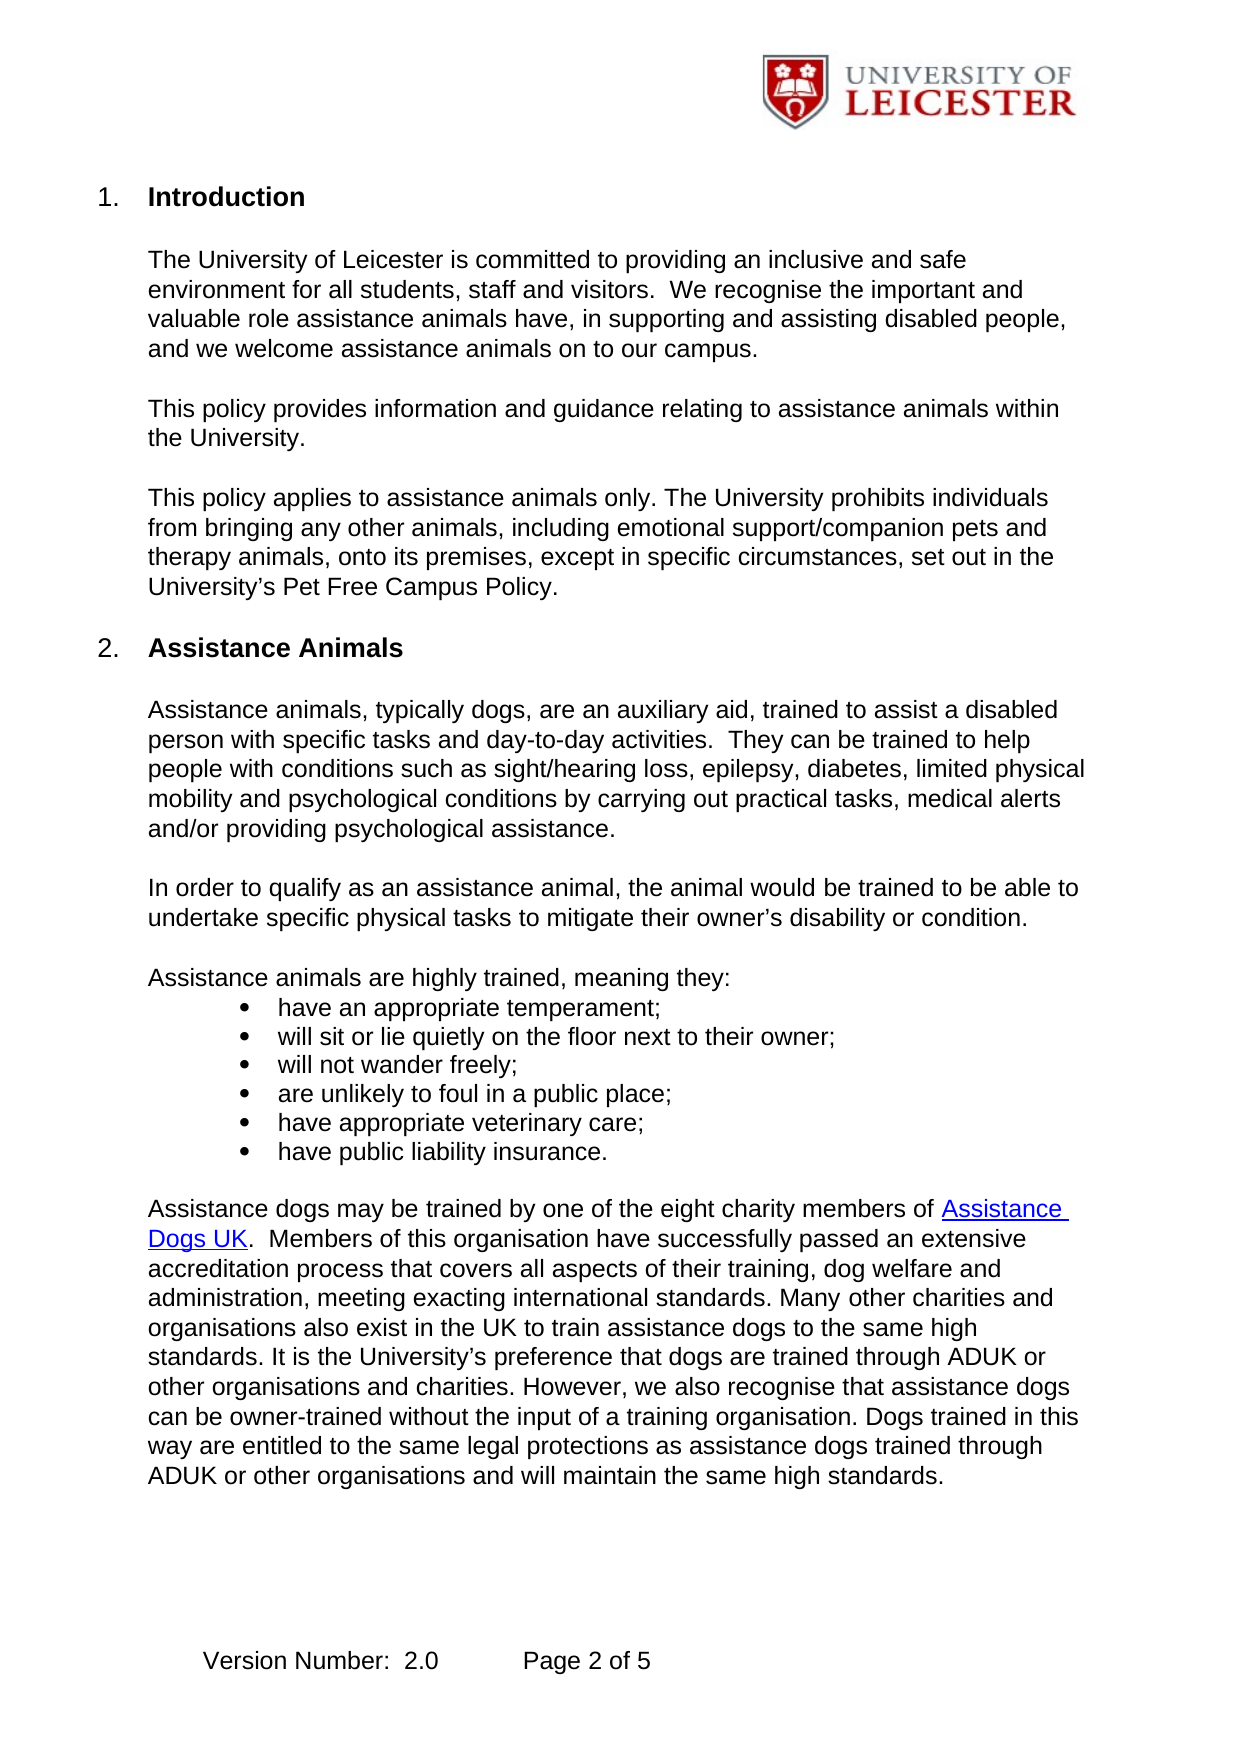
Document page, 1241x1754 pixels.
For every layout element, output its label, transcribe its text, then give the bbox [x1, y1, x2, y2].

text The University of Leicester is committed to providing an inclusive and safe environment for all students, staff and visitors. We recognise the important and valuable role assistance animals have, in supporting and assisting disabled people, and we welcome assistance animals on to our campus. [148, 245, 1092, 363]
text are unlikely to foul in a public place; [240, 1079, 1092, 1108]
text have public liability insurance. [240, 1137, 1092, 1166]
text Assistance animals, typically dogs, are an auxiliary aid, trained to assist a disabled person with specific tasks and day-to-day activities. They can be trained to help people with conditions such as sight/hearing loss, epilepsy, diabetes, limited physical mobility and psychological conditions by carrying out practical tasks, medical alerts and/or providing psychological assistance. [148, 695, 1092, 842]
text Assistance animals are highly trained, meaning they: [148, 963, 1092, 991]
subtitle Assistance Animals [97, 632, 1092, 663]
text have appropriate veterinary care; [240, 1108, 1092, 1137]
text Assistance dogs may be trained by one of the eight charity members of Assistance Dogs UK. Members of this organisation have successfully passed an extensive accreditation process that covers all aspects of their training, dog welfare and administration, meeting exacting international standards. Many other charities and organisations also exist in the UK to train assistance dogs to the same high standards. It is the University’s preference that dogs are trained through ADUK or other organisations and charities. However, we also recognise that assistance dogs can be owner-trained without the input of a training organisation. Dogs trained in this way are entitled to the same legal protections as assistance dogs trained through ADUK or other organisations and will maintain the same high standards. [148, 1194, 1092, 1489]
text will sit or lie quietly on the floor next to their owner; [240, 1021, 1092, 1050]
text have an appropriate temperament; [240, 993, 1092, 1021]
text This policy applies to assistance animals only. The University prohibits individuals from bringing any other animals, including emotional support/companion pets and therapy animals, onto its premises, except in specific circumstances, set out in the University’s Pet Free Campus Policy. [148, 483, 1092, 601]
text This policy provides information and guidance relating to assistance animals within the University. [148, 394, 1092, 452]
picture [762, 49, 1093, 131]
text In order to qualify as an assistance animal, the animal would be trained to be able to undertake specific physical tasks to mitigate their owner’s disability or condition. [148, 873, 1092, 932]
text will not wander freely; [240, 1050, 1092, 1079]
subtitle Introduction [97, 181, 1092, 213]
